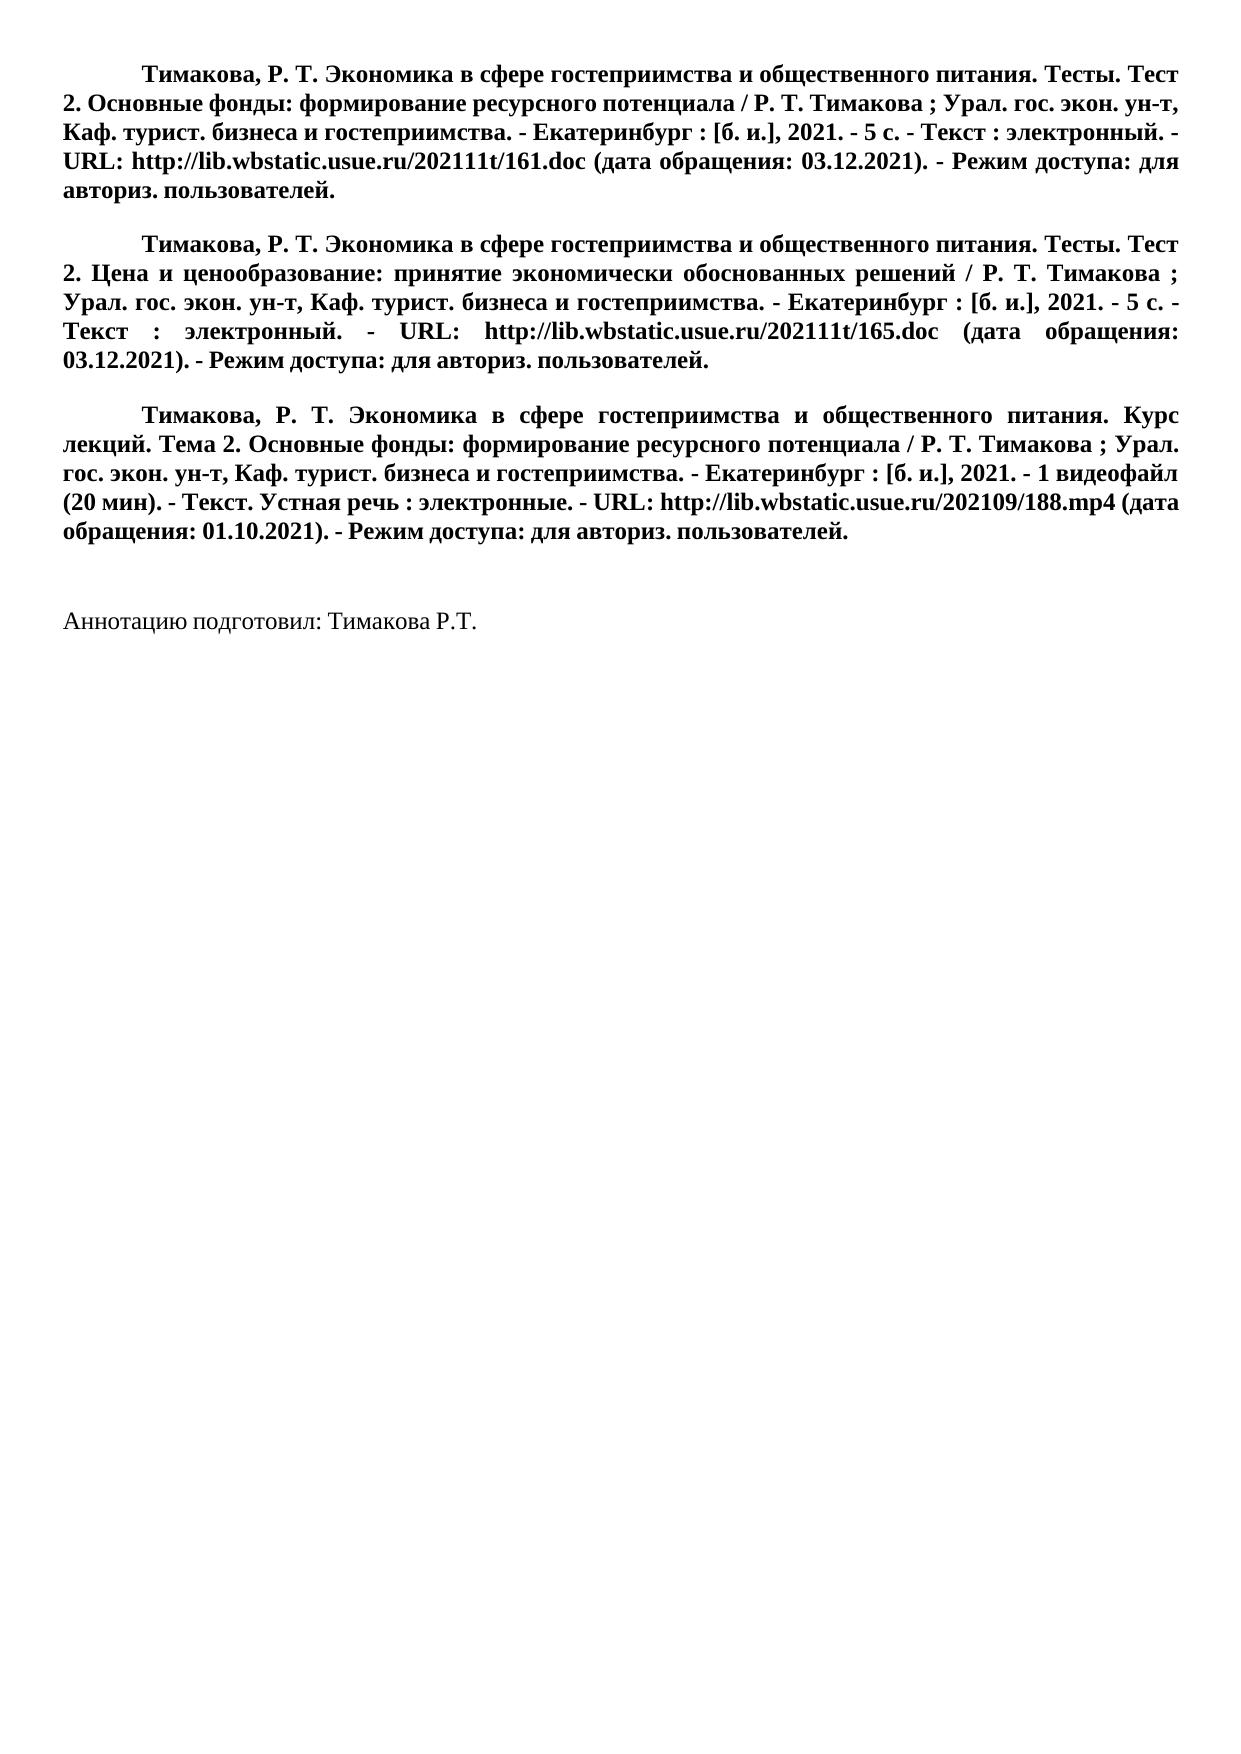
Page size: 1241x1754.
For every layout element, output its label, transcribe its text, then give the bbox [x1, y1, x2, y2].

table_header Тимакова, Р. Т. Экономика в сфере гостеприимства и общественного питания. Тесты. Тест 2. Основные фонды: формирование ресурсного потенциала / Р. Т. Тимакова ; Урал. гос. экон. ун-т, Каф. турист. бизнеса и гостеприимства. - Екатеринбург : [б. и.], 2021. - 5 с. - Текст : электронный. - URL: http://lib.wbstatic.usue.ru/202111t/161.doc (дата обращения: 03.12.2021). - Режим доступа: для авториз. пользователей. [59, 59, 1183, 229]
table_cell Тимакова, Р. Т. Экономика в сфере гостеприимства и общественного питания. Курс лекций. Тема 2. Основные фонды: формирование ресурсного потенциала / Р. Т. Тимакова ; Урал. гос. экон. ун-т, Каф. турист. бизнеса и гостеприимства. - Екатеринбург : [б. и.], 2021. - 1 видеофайл (20 мин). - Текст. Устная речь : электронные. - URL: http://lib.wbstatic.usue.ru/202109/188.mp4 (дата обращения: 01.10.2021). - Режим доступа: для авториз. пользователей. [59, 400, 1183, 599]
table_cell Тимакова, Р. Т. Экономика в сфере гостеприимства и общественного питания. Тесты. Тест 2. Цена и ценообразование: принятие экономически обоснованных решений / Р. Т. Тимакова ; Урал. гос. экон. ун-т, Каф. турист. бизнеса и гостеприимства. - Екатеринбург : [б. и.], 2021. - 5 с. - Текст : электронный. - URL: http://lib.wbstatic.usue.ru/202111t/165.doc (дата обращения: 03.12.2021). - Режим доступа: для авториз. пользователей. [59, 230, 1183, 400]
table_cell Аннотацию подготовил: Тимакова Р.Т. [59, 599, 1183, 643]
